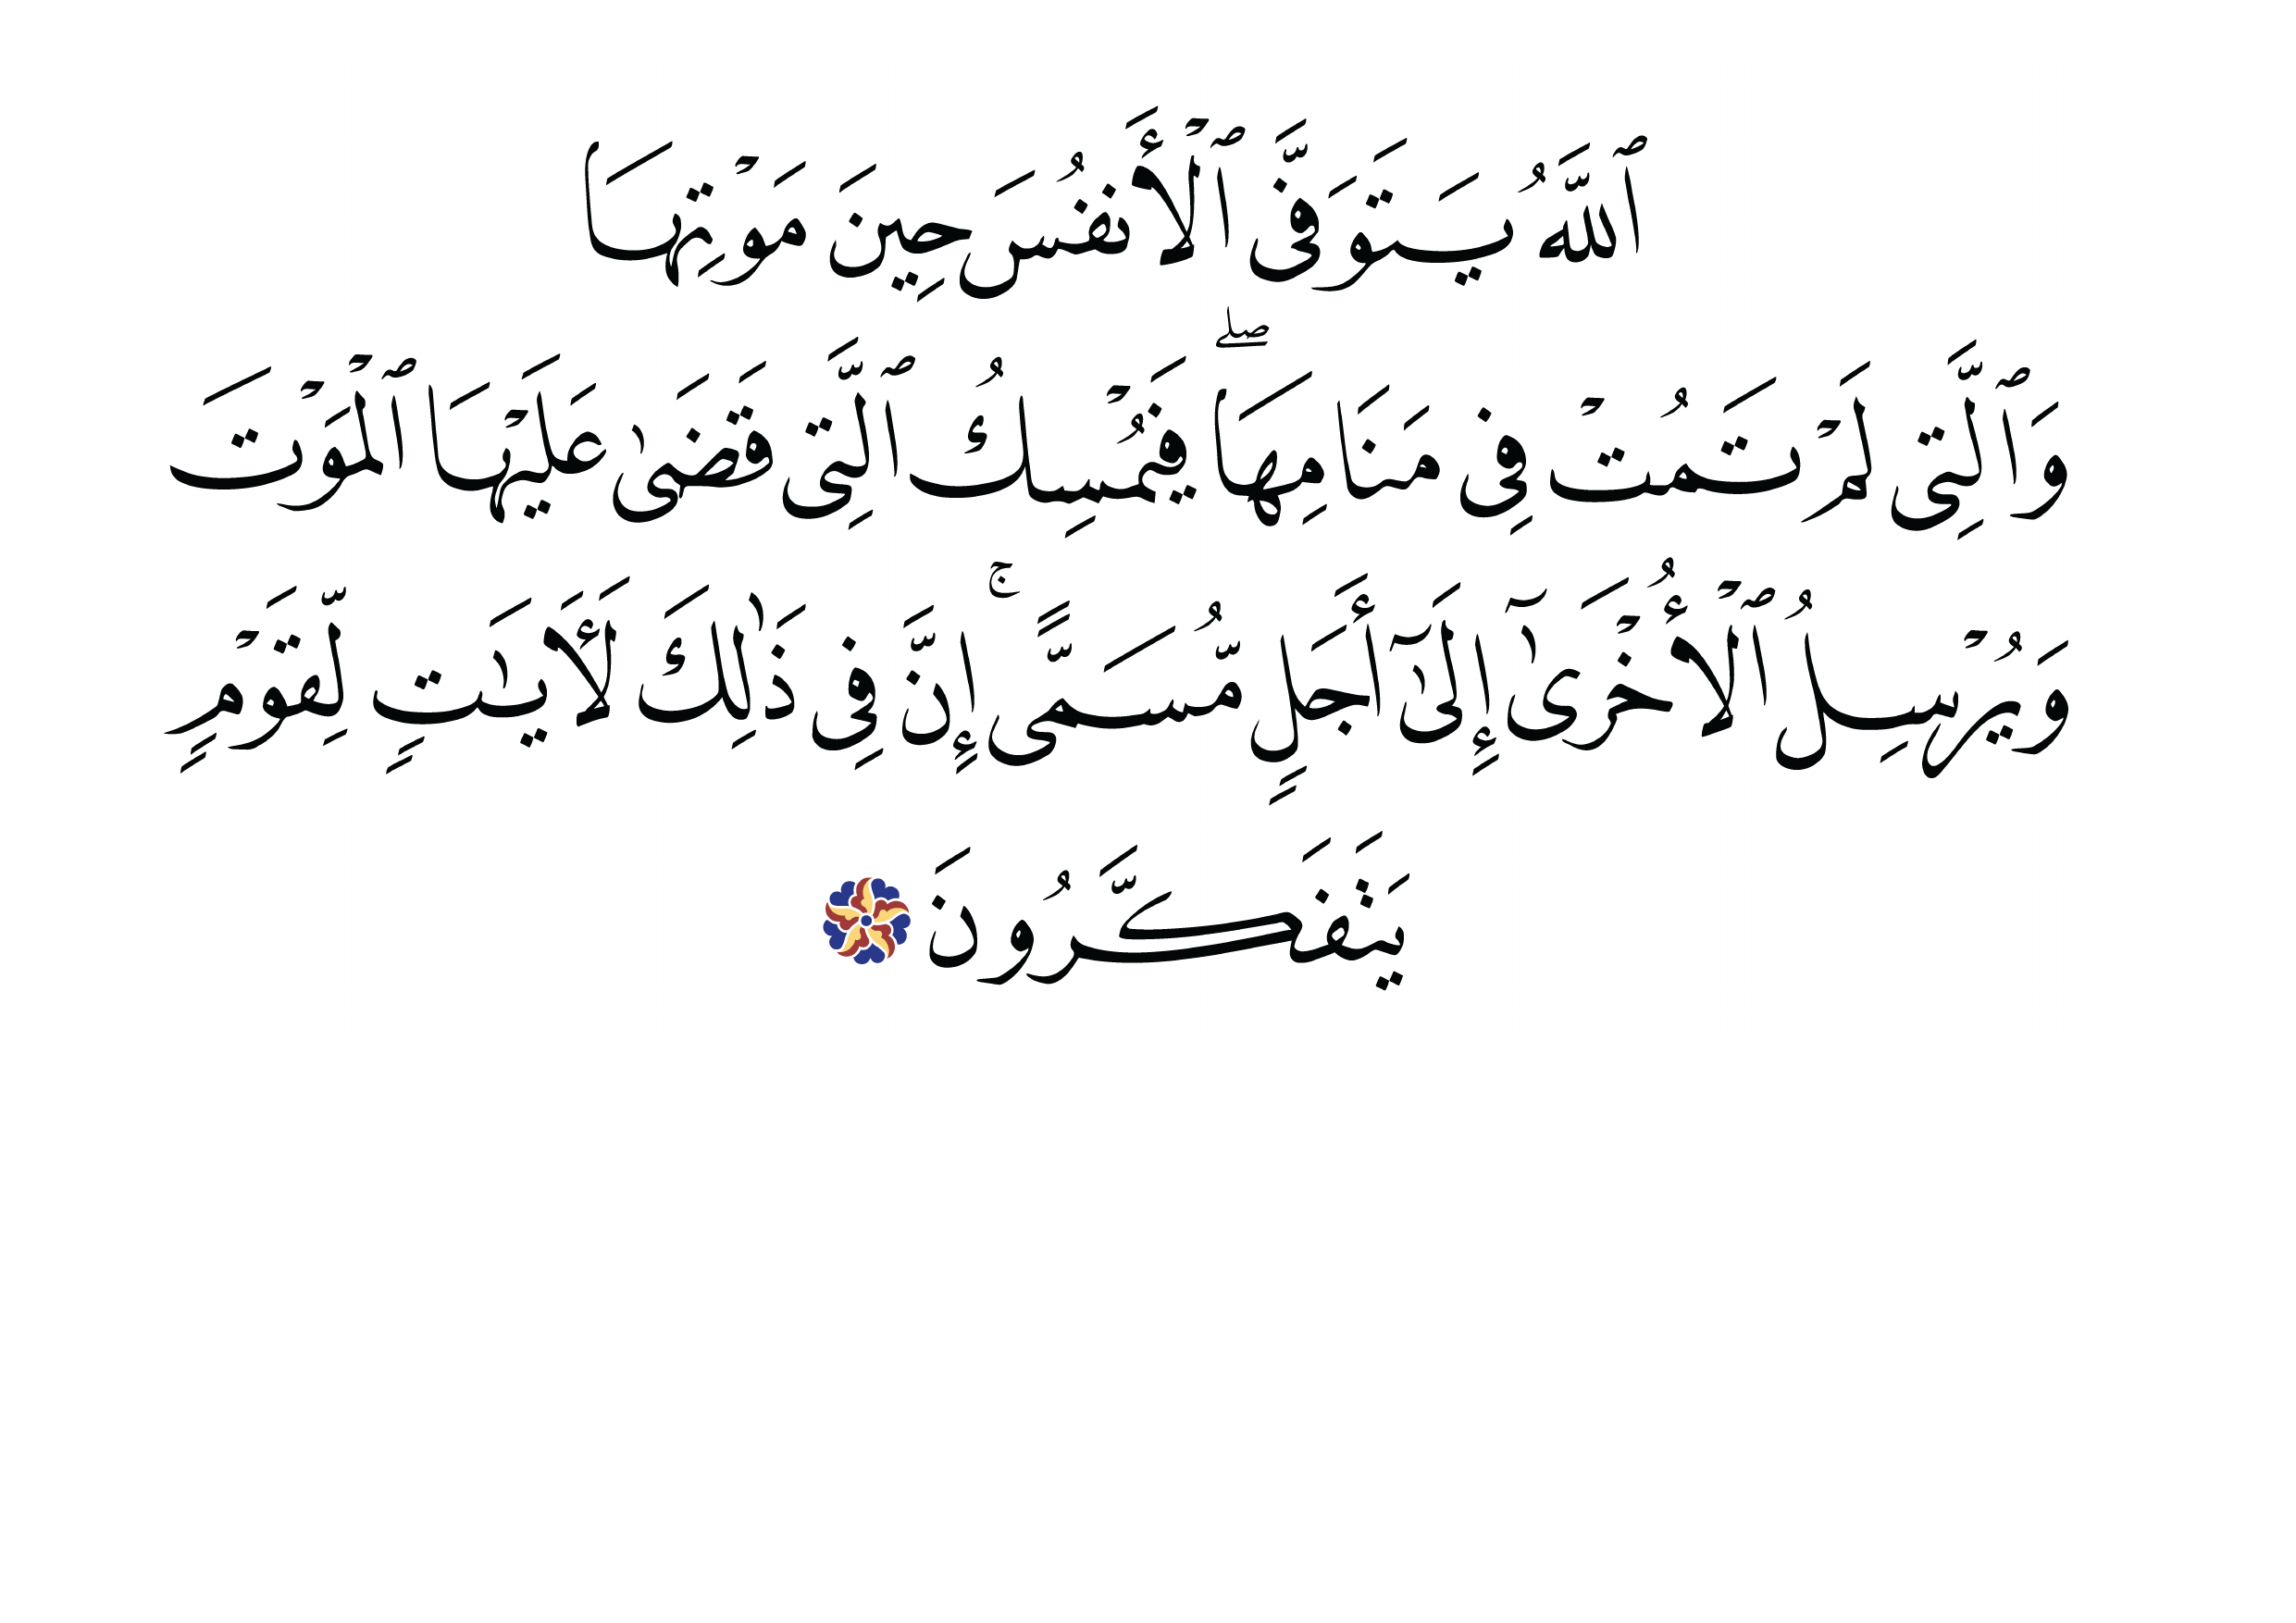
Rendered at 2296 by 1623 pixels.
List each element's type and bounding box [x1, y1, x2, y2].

picture [57, 57, 2179, 1039]
